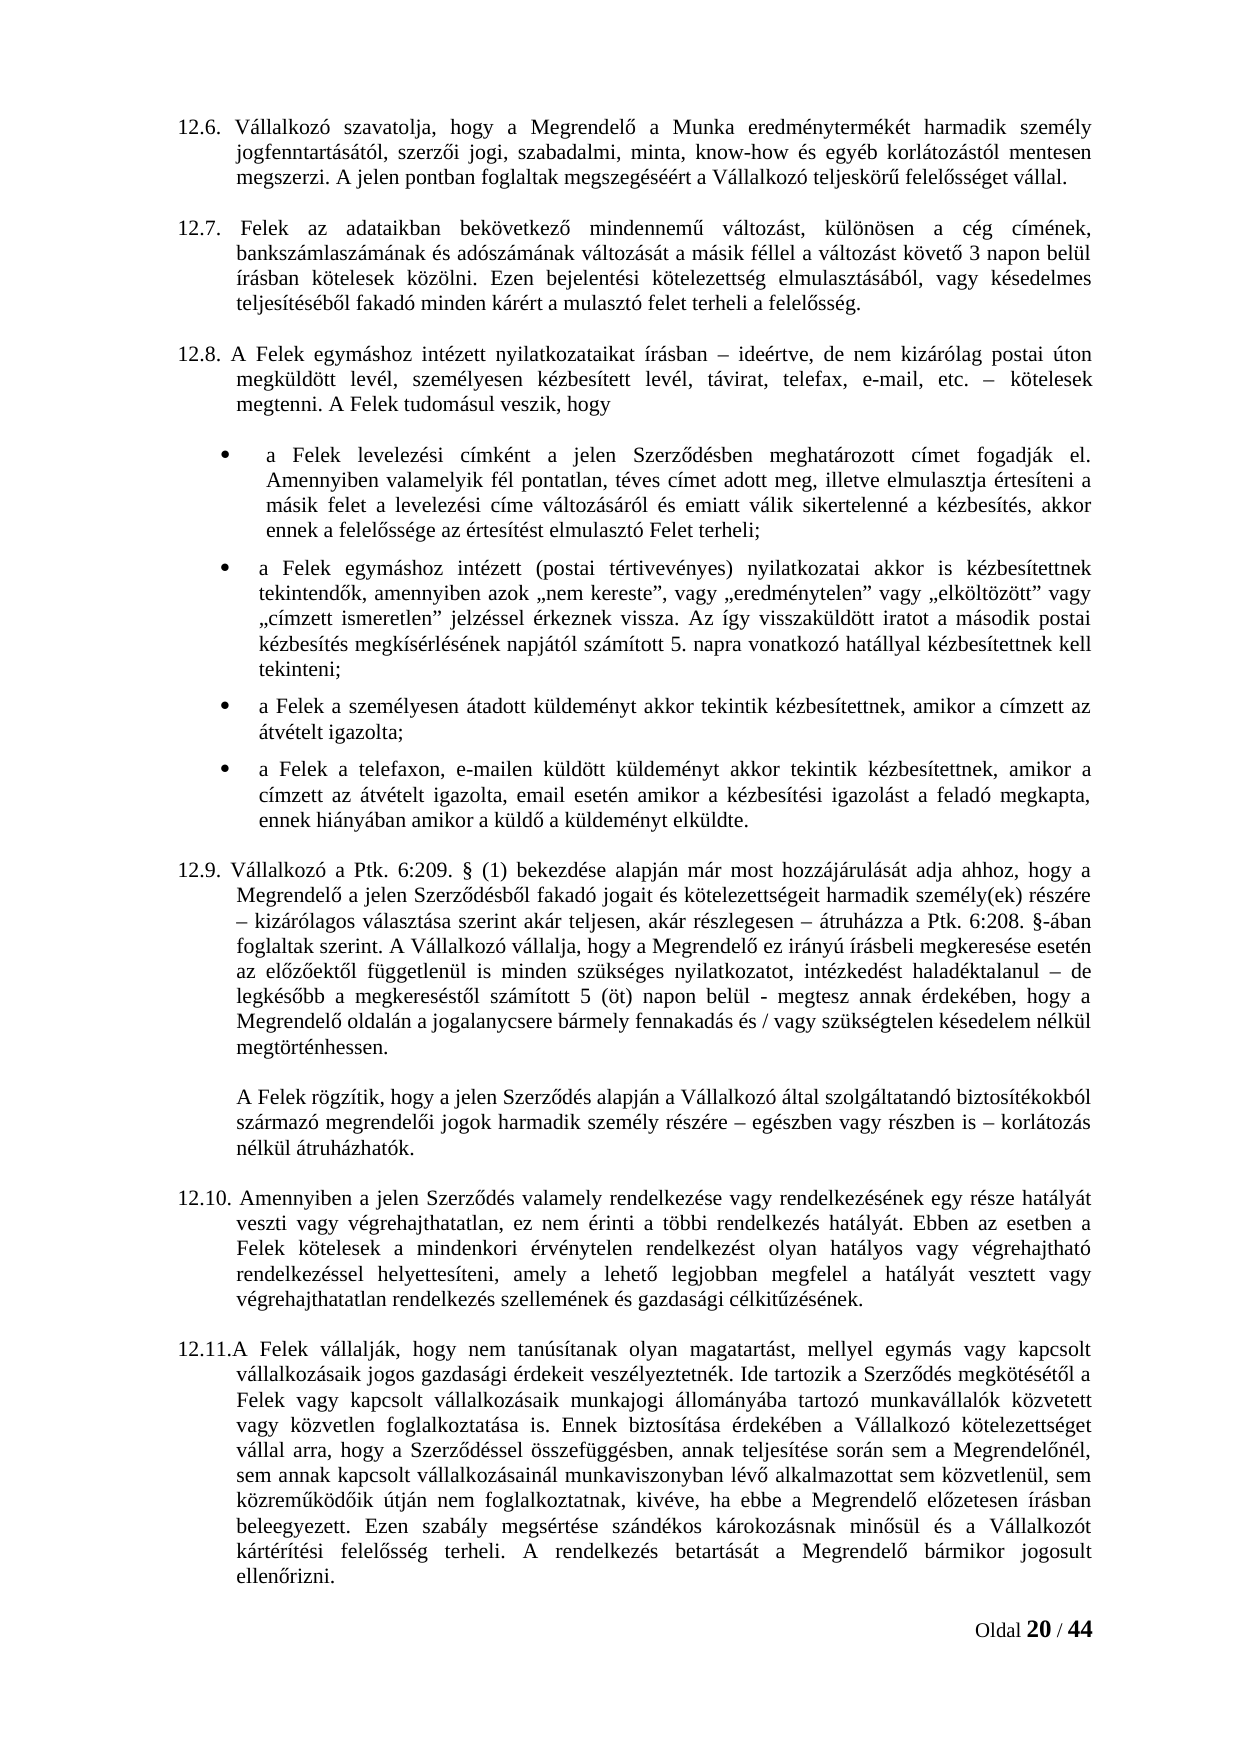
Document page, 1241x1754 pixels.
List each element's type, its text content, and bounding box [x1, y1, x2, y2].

list 12.7. Felek az adataikban bekövetkező mindennemű változást, különösen a cég címének, bankszámlaszámának és adószámának változását a másik féllel a változást követő 3 napon belül írásban kötelesek közölni. Ezen bejelentési kötelezettség elmulasztásából, vagy késedelmes teljesítéséből fakadó minden kárért a mulasztó felet terheli a felelősség. [177, 215, 1093, 316]
text 12.10. Amennyiben a jelen Szerződés valamely rendelkezése vagy rendelkezésének egy része hatályát veszti vagy végrehajthatatlan, ez nem érinti a többi rendelkezés hatályát. Ebben az esetben a Felek kötelesek a mindenkori érvénytelen rendelkezést olyan hatályos vagy végrehajtható rendelkezéssel helyettesíteni, amely a lehető legjobban megfelel a hatályát vesztett vagy végrehajthatatlan rendelkezés szellemének és gazdasági célkitűzésének. [177, 1185, 1093, 1311]
list a Felek a telefaxon, e-mailen küldött küldeményt akkor tekintik kézbesítettnek, amikor a címzett az átvételt igazolta, email esetén amikor a kézbesítési igazolást a feladó megkapta, ennek hiányában amikor a küldő a küldeményt elküldte. [221, 756, 1093, 832]
text 12.11.A Felek vállalják, hogy nem tanúsítanak olyan magatartást, mellyel egymás vagy kapcsolt vállalkozásaik jogos gazdasági érdekeit veszélyeztetnék. Ide tartozik a Szerződés megkötésétől a Felek vagy kapcsolt vállalkozásaik munkajogi állományába tartozó munkavállalók közvetett vagy közvetlen foglalkoztatása is. Ennek biztosítása érdekében a Vállalkozó kötelezettséget vállal arra, hogy a Szerződéssel összefüggésben, annak teljesítése során sem a Megrendelőnél, sem annak kapcsolt vállalkozásainál munkaviszonyban lévő alkalmazottat sem közvetlenül, sem közreműködőik útján nem foglalkoztatnak, kivéve, ha ebbe a Megrendelő előzetesen írásban beleegyezett. Ezen szabály megsértése szándékos károkozásnak minősül és a Vállalkozót kártérítési felelősség terheli. A rendelkezés betartását a Megrendelő bármikor jogosult ellenőrizni. [177, 1336, 1093, 1588]
list 12.6. Vállalkozó szavatolja, hogy a Megrendelő a Munka eredménytermékét harmadik személy jogfenntartásától, szerzői jogi, szabadalmi, minta, know-how és egyéb korlátozástól mentesen megszerzi. A jelen pontban foglaltak megszegéséért a Vállalkozó teljeskörű felelősséget vállal. [177, 114, 1093, 189]
list a Felek a személyesen átadott küldeményt akkor tekintik kézbesítettnek, amikor a címzett az átvételt igazolta; [221, 693, 1093, 744]
list a Felek levelezési címként a jelen Szerződésben meghatározott címet fogadják el. Amennyiben valamelyik fél pontatlan, téves címet adott meg, illetve elmulasztja értesíteni a másik felet a levelezési címe változásáról és emiatt válik sikertelenné a kézbesítés, akkor ennek a felelőssége az értesítést elmulasztó Felet terheli; [221, 442, 1093, 542]
list 12.8. A Felek egymáshoz intézett nyilatkozataikat írásban – ideértve, de nem kizárólag postai úton megküldött levél, személyesen kézbesített levél, távirat, telefax, e-mail, etc. – kötelesek megtenni. A Felek tudomásul veszik, hogy [177, 341, 1093, 416]
text A Felek rögzítik, hogy a jelen Szerződés alapján a Vállalkozó által szolgáltatandó biztosítékokból származó megrendelői jogok harmadik személy részére – egészben vagy részben is – korlátozás nélkül átruházhatók. [236, 1084, 1093, 1160]
list a Felek egymáshoz intézett (postai tértivevényes) nyilatkozatai akkor is kézbesítettnek tekintendők, amennyiben azok „nem kereste”, vagy „eredménytelen” vagy „elköltözött” vagy „címzett ismeretlen” jelzéssel érkeznek vissza. Az így visszaküldött iratot a második postai kézbesítés megkísérlésének napjától számított 5. napra vonatkozó hatállyal kézbesítettnek kell tekinteni; [221, 555, 1093, 681]
text 12.9. Vállalkozó a Ptk. 6:209. § (1) bekezdése alapján már most hozzájárulását adja ahhoz, hogy a Megrendelő a jelen Szerződésből fakadó jogait és kötelezettségeit harmadik személy(ek) részére – kizárólagos választása szerint akár teljesen, akár részlegesen – átruházza a Ptk. 6:208. §-ában foglaltak szerint. A Vállalkozó vállalja, hogy a Megrendelő ez irányú írásbeli megkeresése esetén az előzőektől függetlenül is minden szükséges nyilatkozatot, intézkedést haladéktalanul – de legkésőbb a megkereséstől számított 5 (öt) napon belül - megtesz annak érdekében, hogy a Megrendelő oldalán a jogalanycsere bármely fennakadás és / vagy szükségtelen késedelem nélkül megtörténhessen. [177, 857, 1093, 1059]
